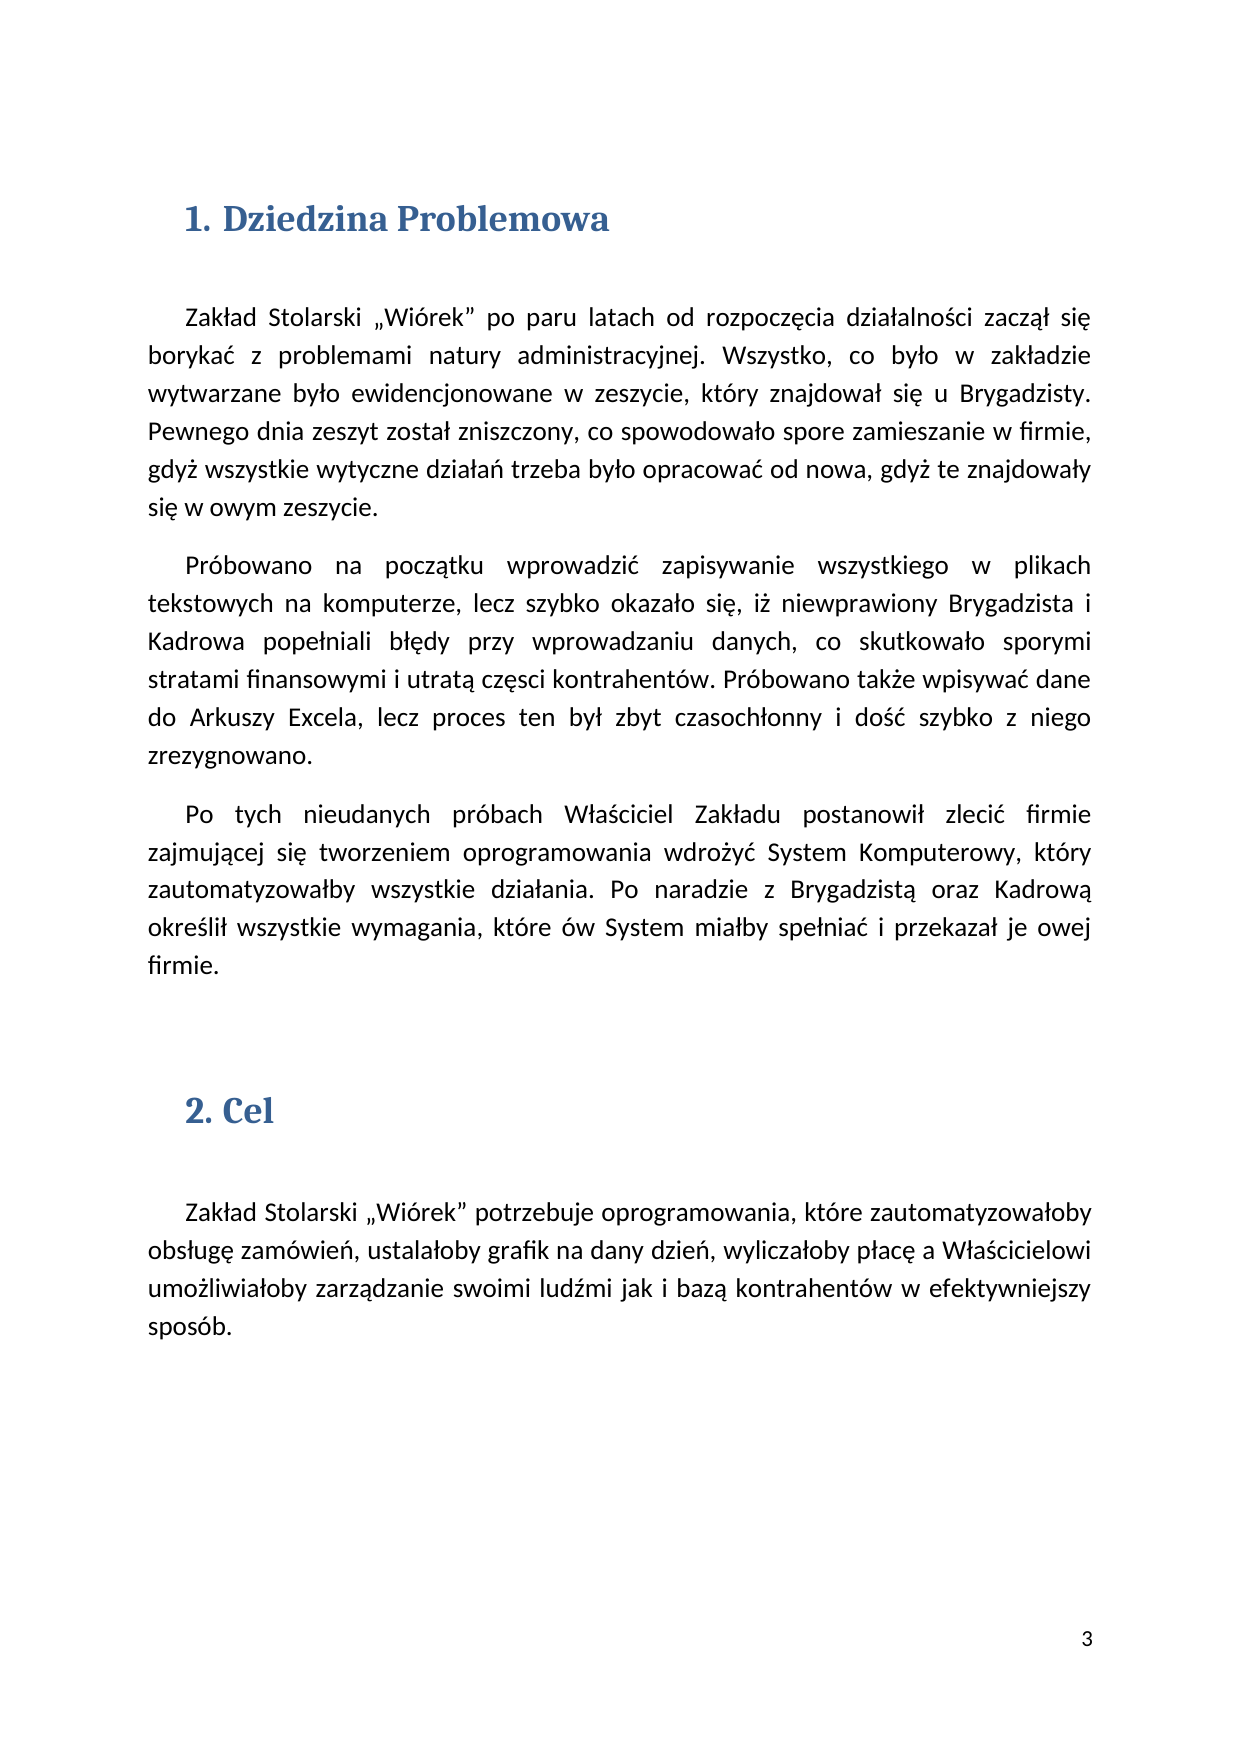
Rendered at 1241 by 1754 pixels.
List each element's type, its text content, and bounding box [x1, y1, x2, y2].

text Zakład Stolarski „Wiórek” po paru latach od rozpoczęcia działalności zaczął się borykać z problemami natury administracyjnej. Wszystko, co było w zakładzie wytwarzane było ewidencjonowane w zeszycie, który znajdował się u Brygadzisty. Pewnego dnia zeszyt został zniszczony, co spowodowało spore zamieszanie w firmie, gdyż wszystkie wytyczne działań trzeba było opracować od nowa, gdyż te znajdowały się w owym zeszycie. [148, 300, 1093, 523]
text Zakład Stolarski „Wiórek” potrzebuje oprogramowania, które zautomatyzowałoby obsługę zamówień, ustalałoby grafik na dany dzień, wyliczałoby płacę a Właścicielowi umożliwiałoby zarządzanie swoimi ludźmi jak i bazą kontrahentów w efektywniejszy sposób. [148, 1195, 1093, 1342]
text Próbowano na początku wprowadzić zapisywanie wszystkiego w plikach tekstowych na komputerze, lecz szybko okazało się, iż niewprawiony Brygadzista i Kadrowa popełniali błędy przy wprowadzaniu danych, co skutkowało sporymi stratami finansowymi i utratą częsci kontrahentów. Próbowano także wpisywać dane do Arkuszy Excela, lecz proces ten był zbyt czasochłonny i dość szybko z niego zrezygnowano. [148, 548, 1093, 771]
subtitle Cel [185, 1089, 1093, 1133]
subtitle Dziedzina Problemowa [185, 198, 1093, 241]
text Po tych nieudanych próbach Właściciel Zakładu postanowił zlecić firmie zajmującej się tworzeniem oprogramowania wdrożyć System Komputerowy, który zautomatyzowałby wszystkie działania. Po naradzie z Brygadzistą oraz Kadrową określił wszystkie wymagania, które ów System miałby spełniać i przekazał je owej firmie. [148, 797, 1093, 982]
